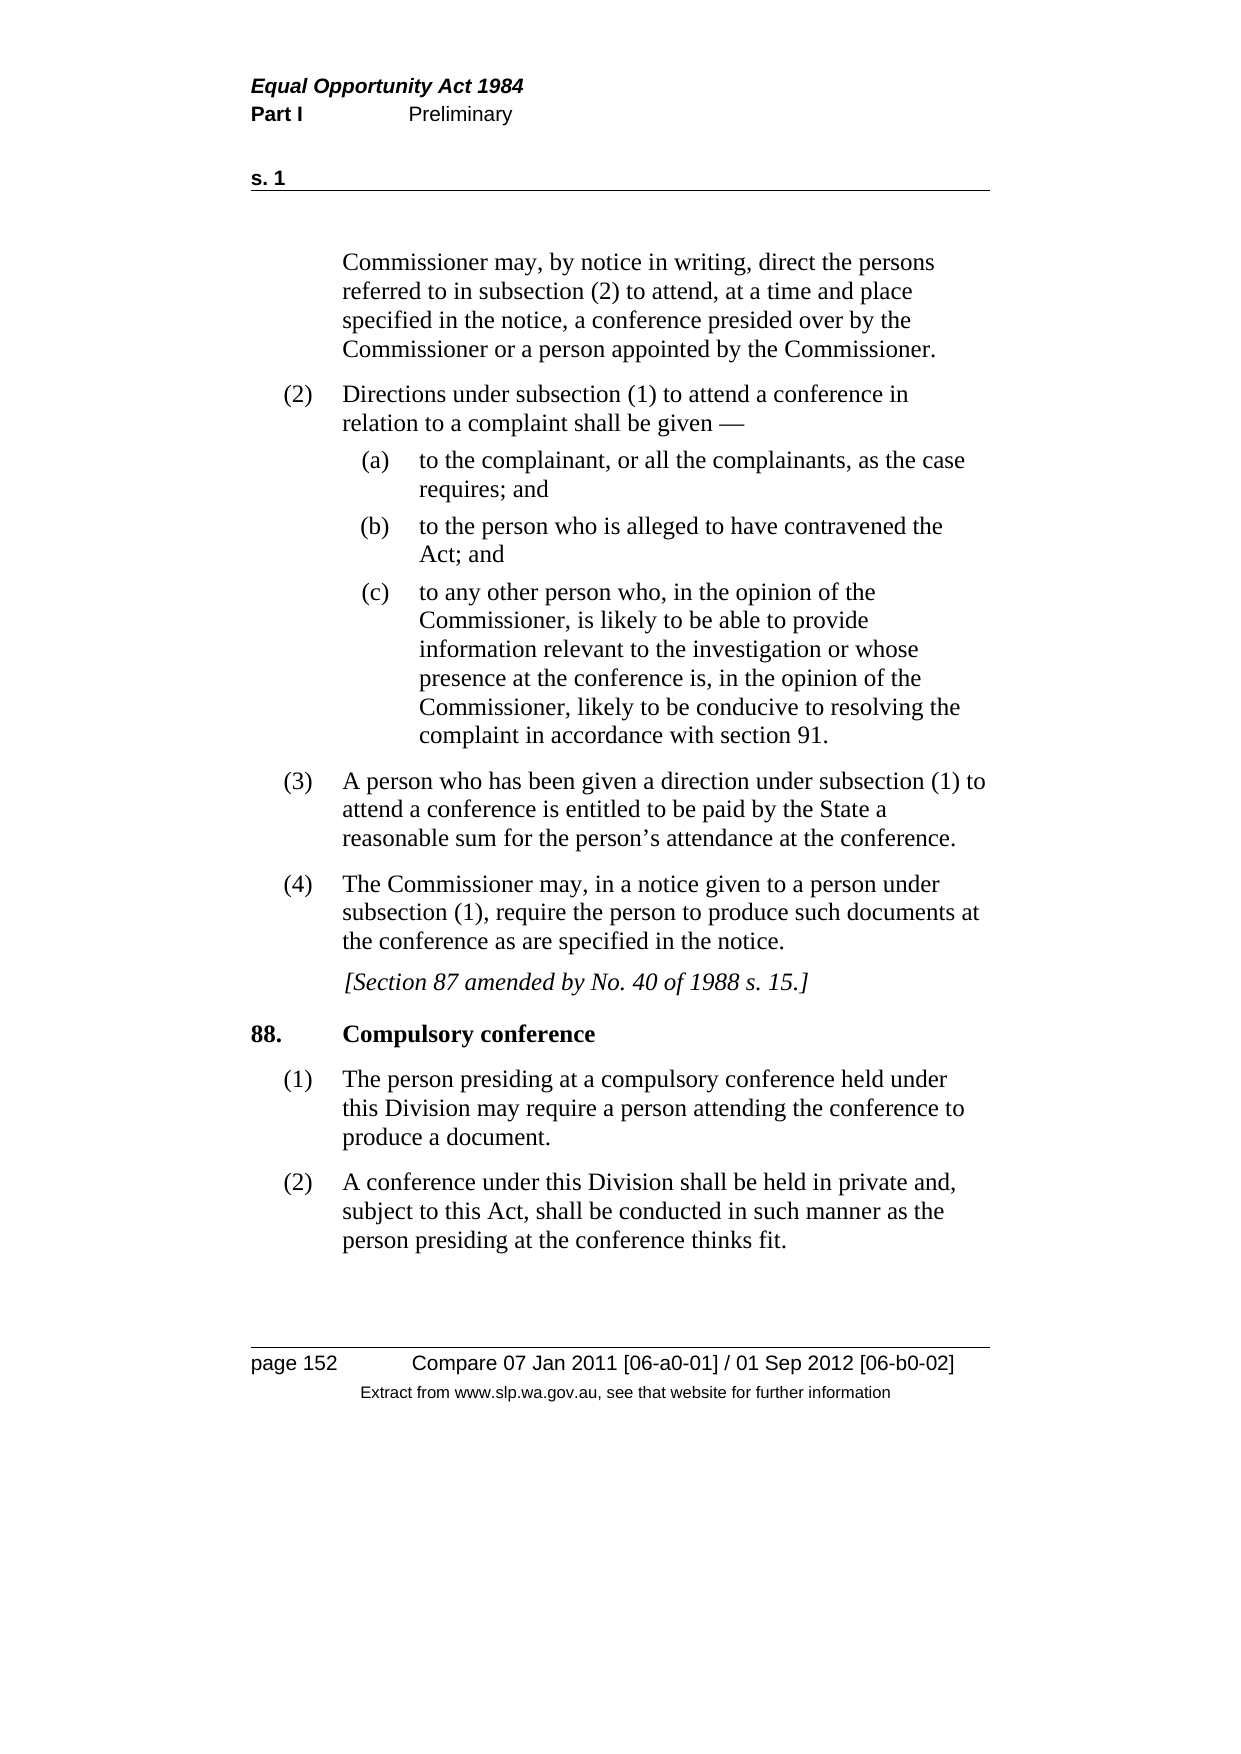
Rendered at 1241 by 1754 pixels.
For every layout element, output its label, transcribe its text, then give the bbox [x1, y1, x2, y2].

text [Section 87 amended by No. 40 of 1988 s. 15.] [251, 967, 990, 996]
text (2) A conference under this Division shall be held in private and, subject to this Act, shall be conducted in such manner as the person presiding at the conference thinks fit. [251, 1167, 990, 1254]
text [251, 247, 990, 362]
text (a) to the complainant, or all the complainants, as the case requires; and [251, 445, 990, 502]
text (4) The Commissioner may, in a notice given to a person under subsection (1), require the person to produce such documents at the conference as are specified in the notice. [251, 869, 990, 955]
text (c) to any other person who, in the opinion of the Commissioner, is likely to be able to provide information relevant to the investigation or whose presence at the conference is, in the opinion of the Commissioner, likely to be conducive to resolving the complaint in accordance with section 91. [251, 577, 990, 749]
text (1) The person presiding at a compulsory conference held under this Division may require a person attending the conference to produce a document. [251, 1064, 990, 1151]
subtitle 88. Compulsory conference [251, 1019, 990, 1048]
text (3) A person who has been given a direction under subsection (1) to attend a conference is entitled to be paid by the State a reasonable sum for the person’s attendance at the conference. [251, 766, 990, 852]
text (b) to the person who is alleged to have contravened the Act; and [251, 511, 990, 568]
text (2) Directions under subsection (1) to attend a conference in relation to a complaint shall be given — [251, 379, 990, 437]
